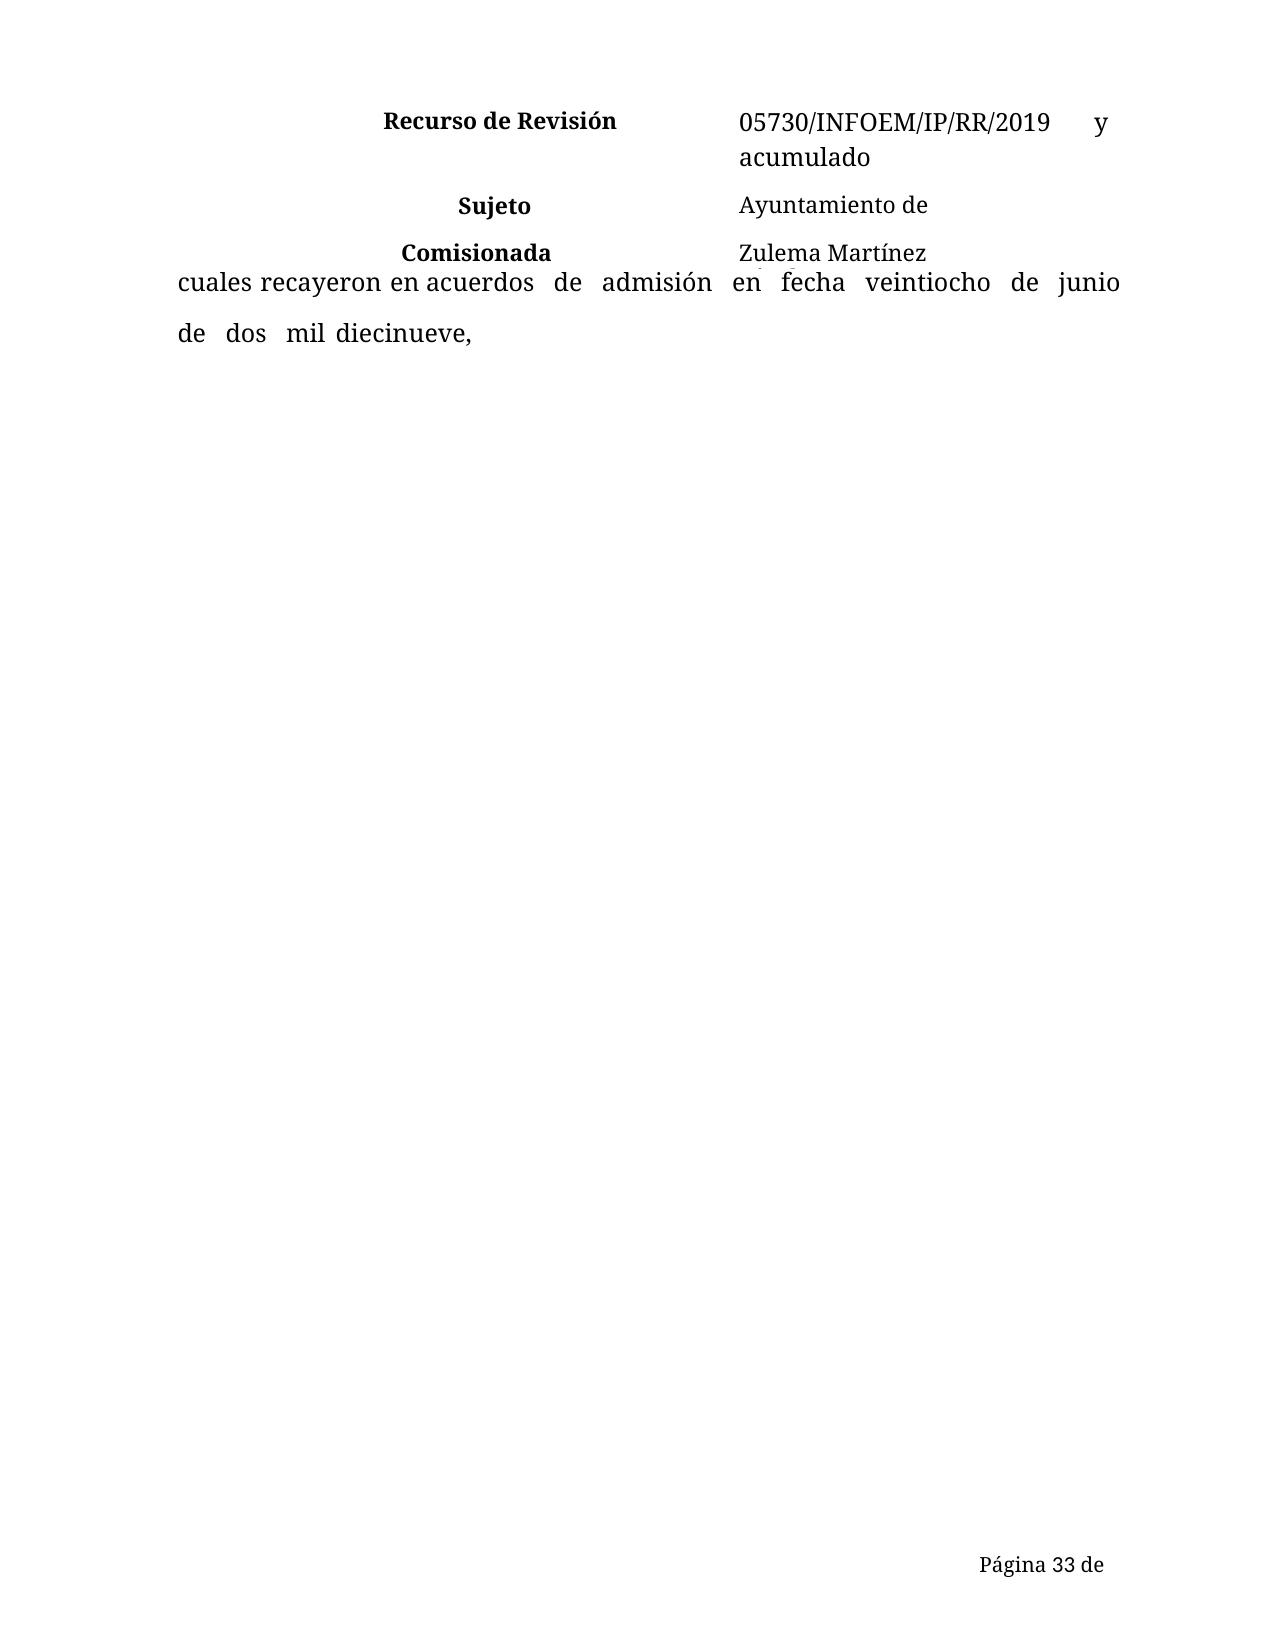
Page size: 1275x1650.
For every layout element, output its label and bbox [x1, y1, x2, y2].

text [177, 264, 1123, 350]
